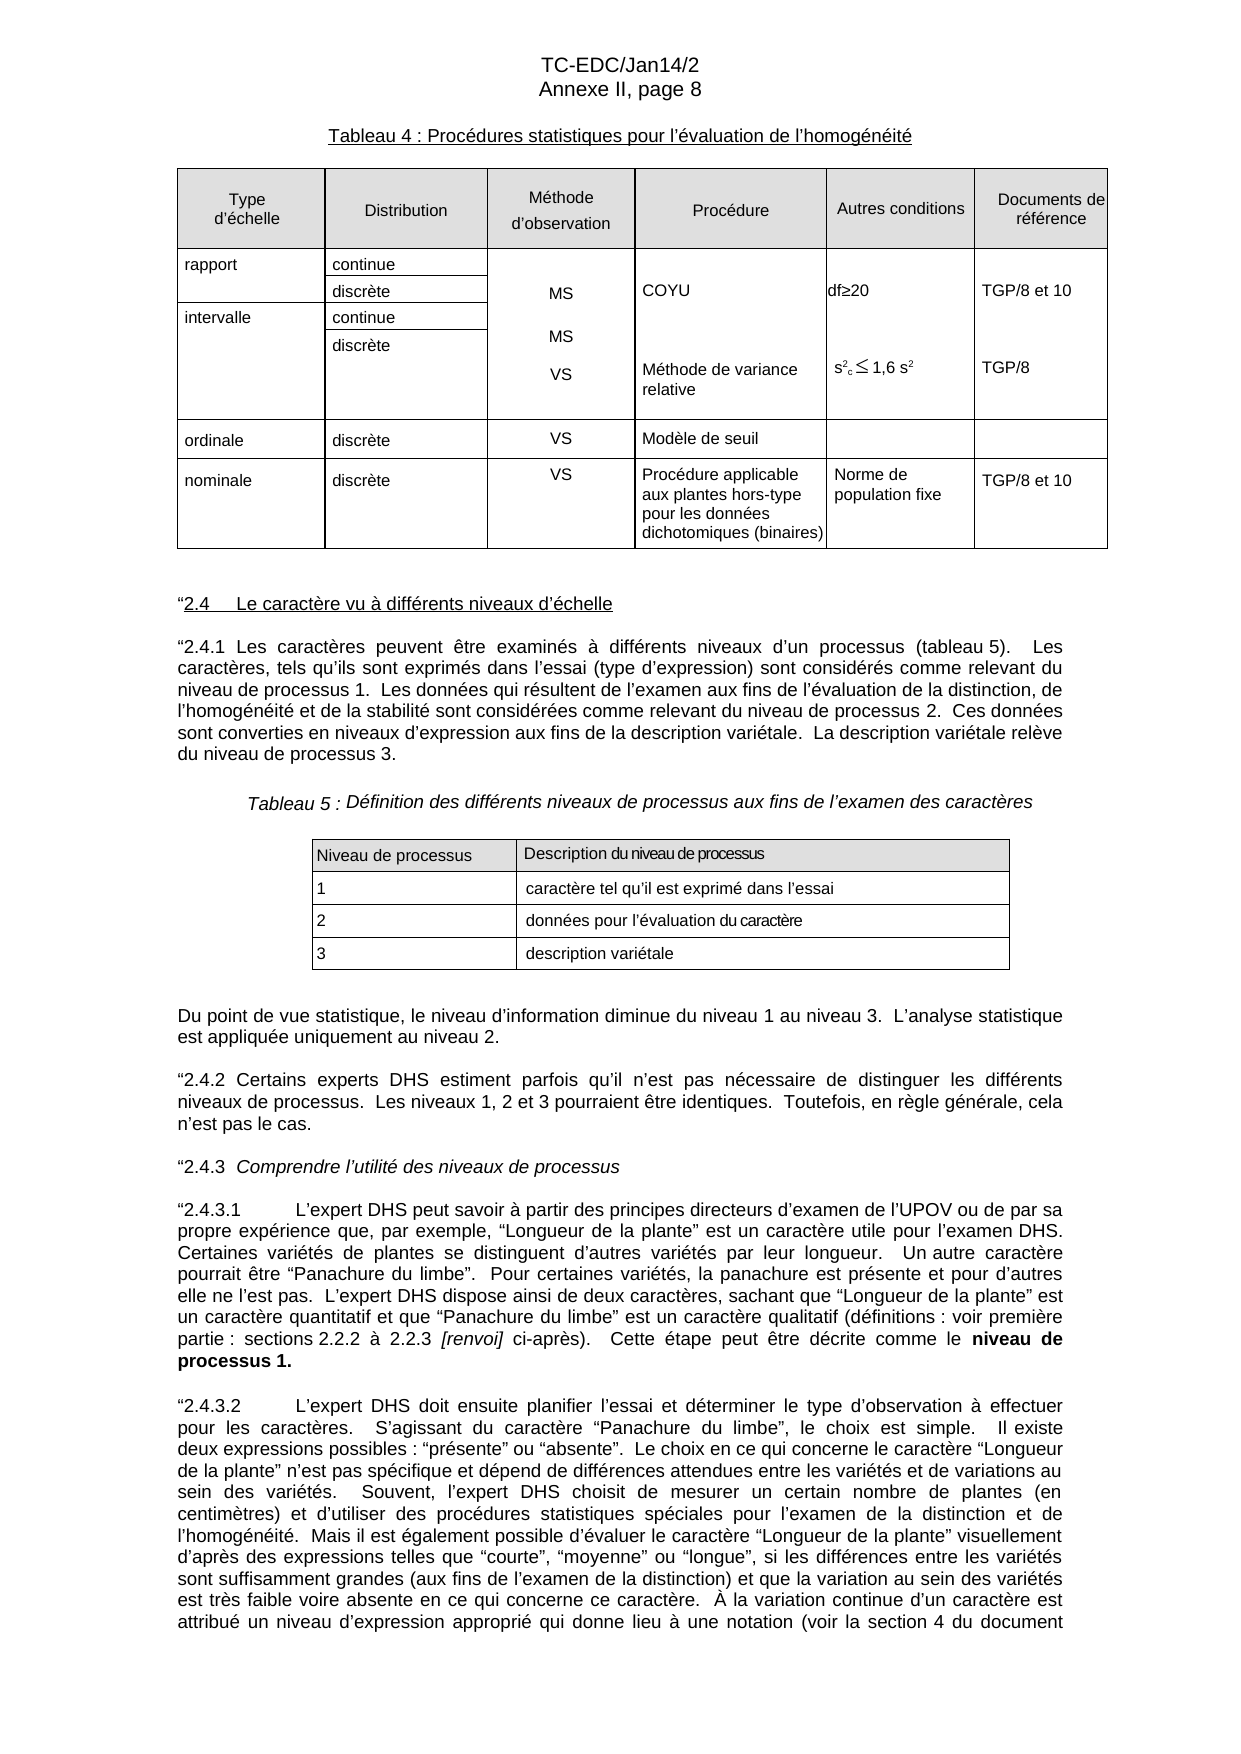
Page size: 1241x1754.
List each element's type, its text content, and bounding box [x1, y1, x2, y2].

text Tableau 5 : Définition des différents niveaux de processus aux fins de l’examen des caractères [177, 786, 1102, 814]
table_cell VS [488, 420, 634, 458]
table_cell 1 [313, 872, 516, 904]
text “2.4.2 Certains experts DHS estiment parfois qu’il n’est pas nécessaire de distinguer les différents niveaux de processus. Les niveaux 1, 2 et 3 pourraient être identiques. Toutefois, en règle générale, cela n’est pas le cas. [177, 1069, 1063, 1134]
table_header Méthode d’observation [488, 169, 634, 248]
table_header Documents de référence [975, 169, 1107, 248]
table_cell [827, 420, 974, 458]
text “2.4 Le caractère vu à différents niveaux d’échelle [177, 592, 1122, 614]
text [177, 1395, 1063, 1632]
table_cell Procédure applicable aux plantes hors-type pour les données dichotomiques (binaires) [636, 459, 826, 548]
table_cell 3 [313, 938, 516, 969]
table_cell continue [326, 249, 487, 275]
table_cell description variétale [517, 938, 1009, 969]
text “2.4.1 Les caractères peuvent être examinés à différents niveaux d’un processus (tableau 5). Les caractères, tels qu’ils sont exprimés dans l’essai (type d’expression) sont considérés comme relevant du niveau de processus 1. Les données qui résultent de l’examen aux fins de l’évaluation de la distinction, de l’homogénéité et de la stabilité sont considérées comme relevant du niveau de processus 2. Ces données sont converties en niveaux d’expression aux fins de la description variétale. La description variétale relève du niveau de processus 3. [177, 635, 1063, 765]
table_cell VS [488, 459, 634, 548]
table_cell MS MS VS [488, 249, 634, 418]
table_cell TGP/8 et 10 [975, 459, 1107, 548]
table_cell df≥20 s2c 1,6 s2 [827, 249, 974, 418]
table_cell discrète [326, 420, 487, 458]
text “2.4.3 Comprendre l’utilité des niveaux de processus [177, 1155, 1063, 1177]
table_cell discrète [326, 276, 487, 302]
table_cell discrète [326, 330, 487, 418]
table_cell continue [326, 303, 487, 329]
text Du point de vue statistique, le niveau d’information diminue du niveau 1 au niveau 3. L’analyse statistique est appliquée uniquement au niveau 2. [177, 1004, 1063, 1048]
table_cell TGP/8 et 10 TGP/8 [975, 249, 1107, 418]
table_header Distribution [326, 169, 487, 248]
table_cell [975, 420, 1107, 458]
table_cell discrète [326, 459, 487, 548]
table_header Niveau de processus [313, 840, 516, 871]
text “2.4.3.1 L’expert DHS peut savoir à partir des principes directeurs d’examen de l’UPOV ou de par sa propre expérience que, par exemple, “Longueur de la plante” est un caractère utile pour l’examen DHS. Certaines variétés de plantes se distinguent d’autres variétés par leur longueur. Un autre caractère pourrait être “Panachure du limbe”. Pour certaines variétés, la panachure est présente et pour d’autres elle ne l’est pas. L’expert DHS dispose ainsi de deux caractères, sachant que “Longueur de la plante” est un caractère quantitatif et que “Panachure du limbe” est un caractère qualitatif (définitions : voir première partie : sections 2.2.2 à 2.2.3 [renvoi] ci-après). Cette étape peut être décrite comme le niveau de processus 1. [177, 1198, 1063, 1371]
table_cell Norme de population fixe [827, 459, 974, 548]
table_cell rapport [178, 249, 324, 302]
table_header Description du niveau de processus [517, 840, 1009, 871]
table_cell intervalle [178, 303, 324, 418]
table_header Autres conditions [827, 169, 974, 248]
table_header Type d’échelle [178, 169, 324, 248]
table_header Procédure [636, 169, 826, 248]
table_cell données pour l’évaluation du caractère [517, 905, 1009, 937]
table_cell COYU Méthode de variance relative [636, 249, 826, 418]
table_cell nominale [178, 459, 324, 548]
table_cell Modèle de seuil [636, 420, 826, 458]
table_cell ordinale [178, 420, 324, 458]
table_cell caractère tel qu’il est exprimé dans l’essai [517, 872, 1009, 904]
text Tableau 4 : Procédures statistiques pour l’évaluation de l’homogénéité [118, 125, 1122, 147]
table_cell 2 [313, 905, 516, 937]
